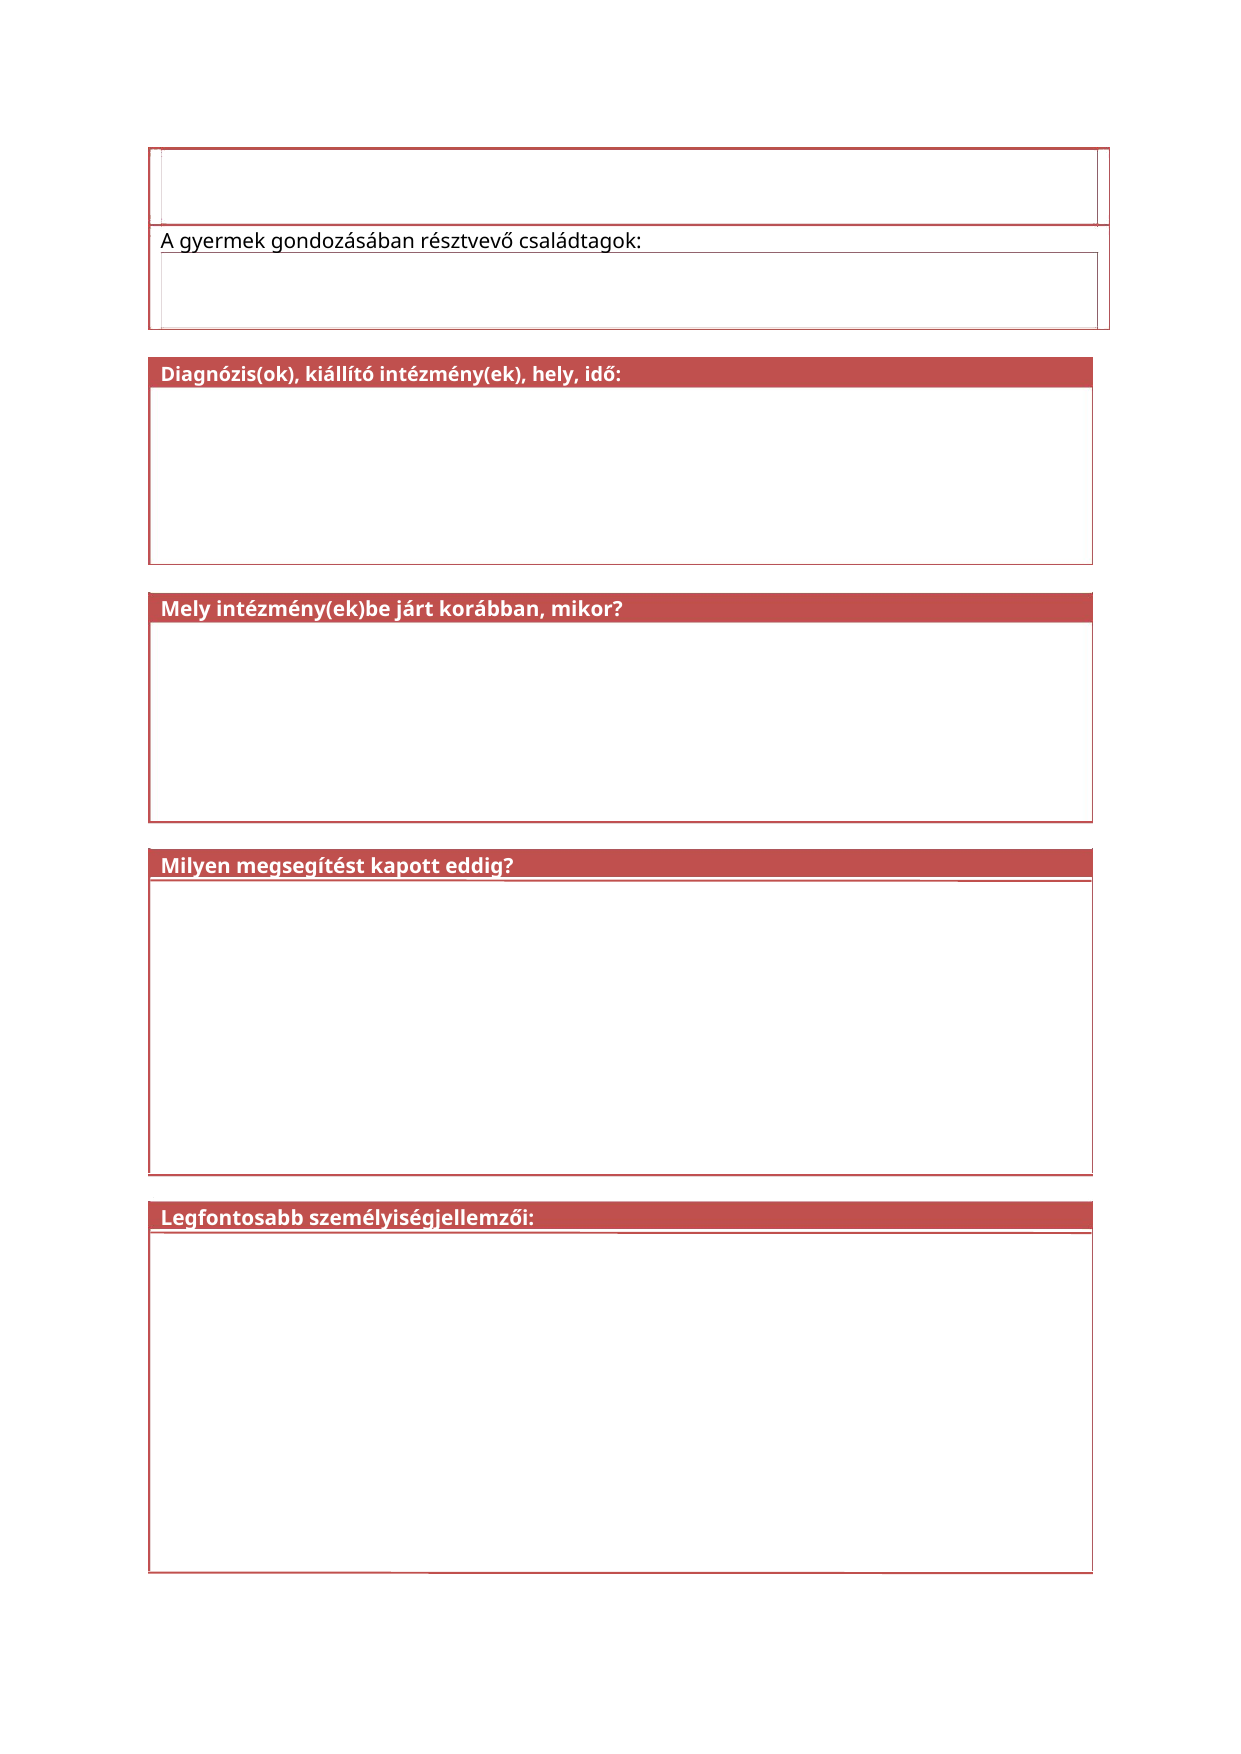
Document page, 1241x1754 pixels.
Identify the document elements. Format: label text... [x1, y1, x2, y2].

picture [148, 357, 1093, 565]
picture [148, 147, 1110, 330]
text Milyen megsegítést kapott eddig? [160, 851, 1090, 879]
text Mely intézmény(ek)be járt korábban, mikor? [160, 594, 1090, 623]
picture [148, 592, 1093, 1173]
text A gyermek gondozásában résztvevő családtagok: [160, 226, 1090, 254]
picture [148, 1174, 1093, 1571]
text Diagnózis(ok), kiállító intézmény(ek), hely, idő: [160, 360, 1090, 387]
text Legfontosabb személyiségjellemzői: [160, 1203, 1090, 1231]
